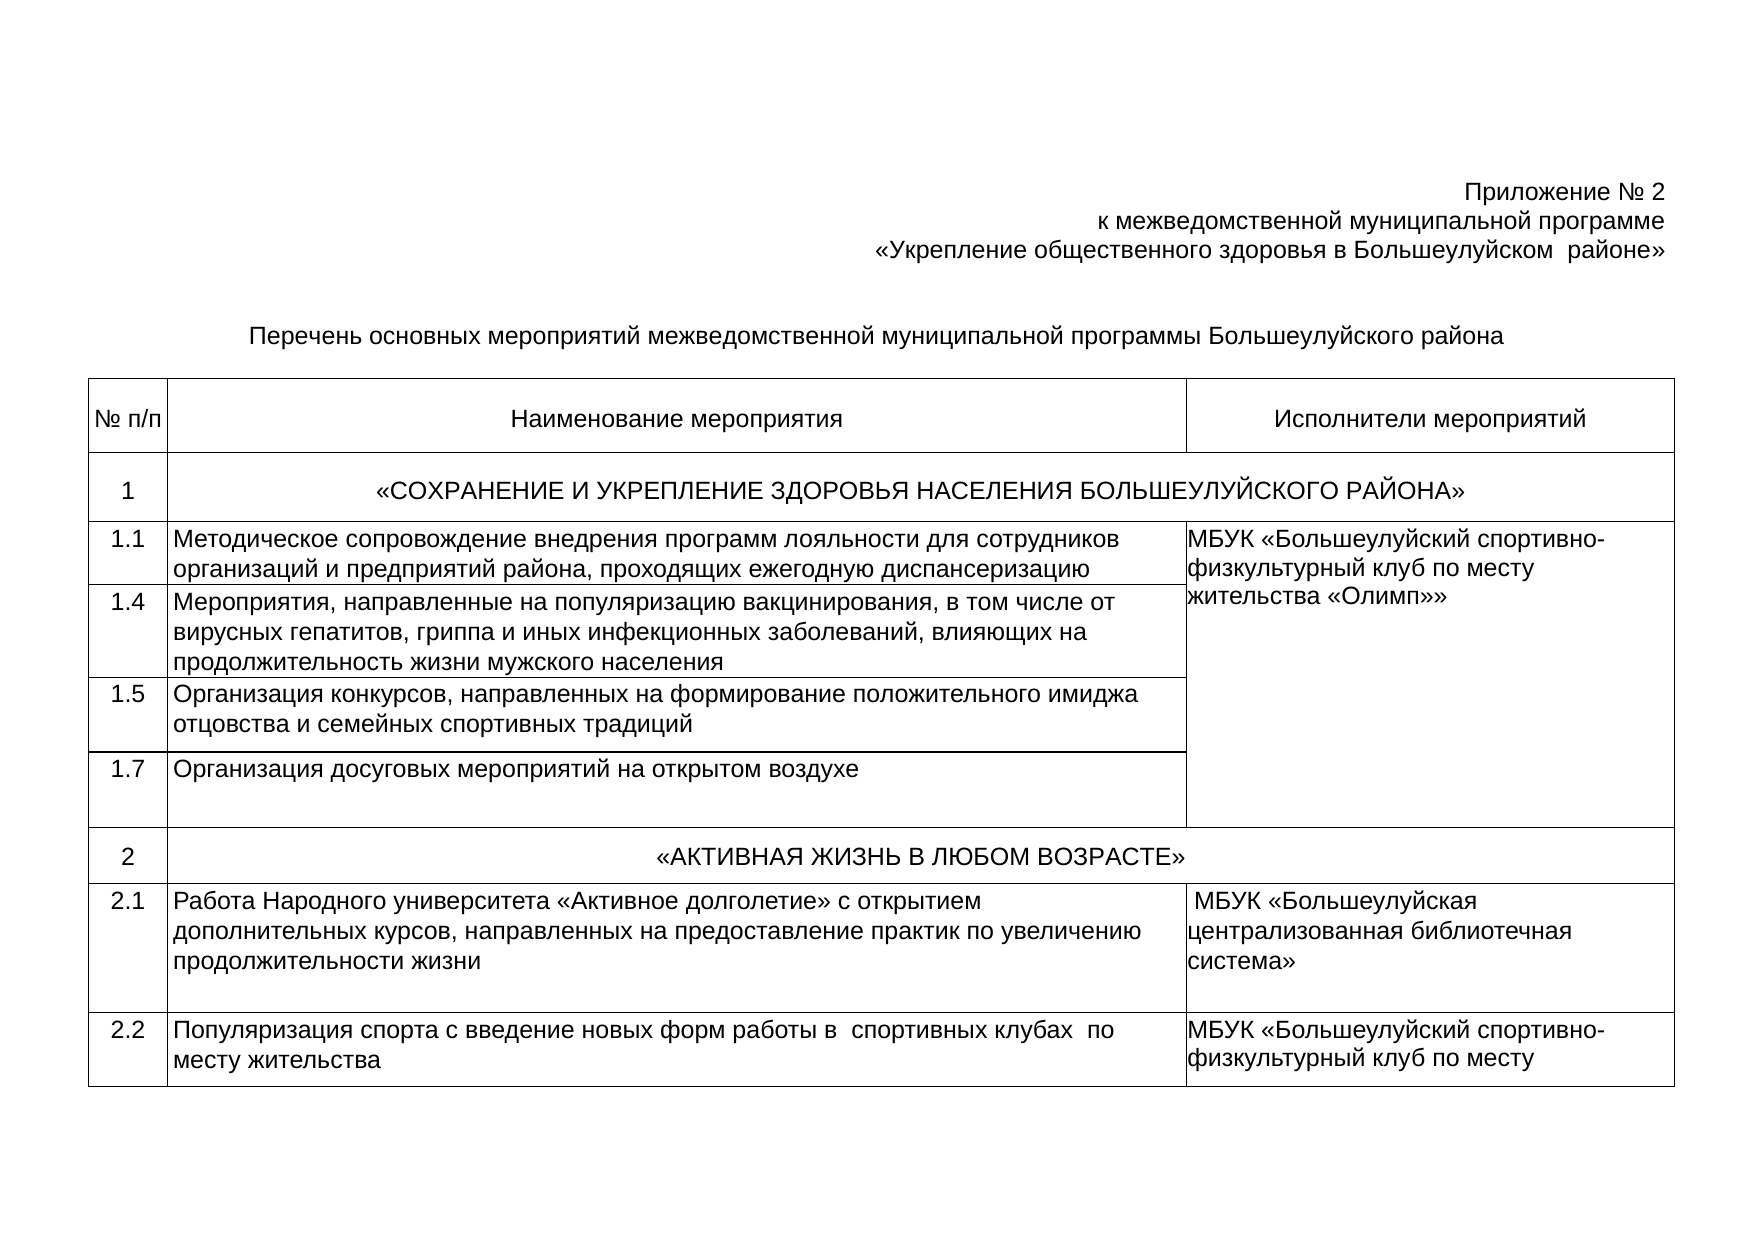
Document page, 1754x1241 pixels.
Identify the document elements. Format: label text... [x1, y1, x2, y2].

table_header № п/п [89, 379, 167, 452]
table_cell 1.4 [89, 585, 167, 677]
table_cell Организация конкурсов, направленных на формирование положительного имиджа отцовства и семейных спортивных традиций [168, 678, 1186, 751]
table_cell 2.1 [89, 884, 167, 1012]
table_cell 1.5 [89, 678, 167, 751]
table_cell «СОХРАНЕНИЕ И УКРЕПЛЕНИЕ ЗДОРОВЬЯ НАСЕЛЕНИЯ БОЛЬШЕУЛУЙСКОГО РАЙОНА» [168, 453, 1674, 521]
table_cell 2.2 [89, 1013, 167, 1086]
table_cell Мероприятия, направленные на популяризацию вакцинирования, в том числе от вирусных гепатитов, гриппа и иных инфекционных заболеваний, влияющих на продолжительность жизни мужского населения [168, 585, 1186, 677]
table_cell Методическое сопровождение внедрения программ лояльности для сотрудников организаций и предприятий района, проходящих ежегодную диспансеризацию [168, 522, 1186, 584]
table_header Исполнители мероприятий [1187, 379, 1674, 452]
text Приложение № 2 [89, 177, 1665, 206]
table_cell «АКТИВНАЯ ЖИЗНЬ В ЛЮБОМ ВОЗРАСТЕ» [168, 828, 1674, 883]
text к межведомственной муниципальной программе [89, 206, 1665, 235]
table_cell Популяризация спорта с введение новых форм работы в спортивных клубах по месту жительства [168, 1013, 1186, 1086]
table_cell 1 [89, 453, 167, 521]
table_cell Организация досуговых мероприятий на открытом воздухе [168, 753, 1186, 827]
table_cell МБУК «Большеулуйский спортивно-физкультурный клуб по месту жительства «Олимп»» [1187, 522, 1674, 827]
text «Укрепление общественного здоровья в Большеулуйском районе» [89, 235, 1665, 263]
text Перечень основных мероприятий межведомственной муниципальной программы Большеулуйского района [89, 321, 1665, 350]
table_cell 2 [89, 828, 167, 883]
table_header Наименование мероприятия [168, 379, 1186, 452]
table_cell 1.7 [89, 753, 167, 827]
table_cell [1187, 1013, 1674, 1086]
table_cell МБУК «Большеулуйская централизованная библиотечная система» [1187, 884, 1674, 1012]
table_cell Работа Народного университета «Активное долголетие» с открытием дополнительных курсов, направленных на предоставление практик по увеличению продолжительности жизни [168, 884, 1186, 1012]
table_cell 1.1 [89, 522, 167, 584]
